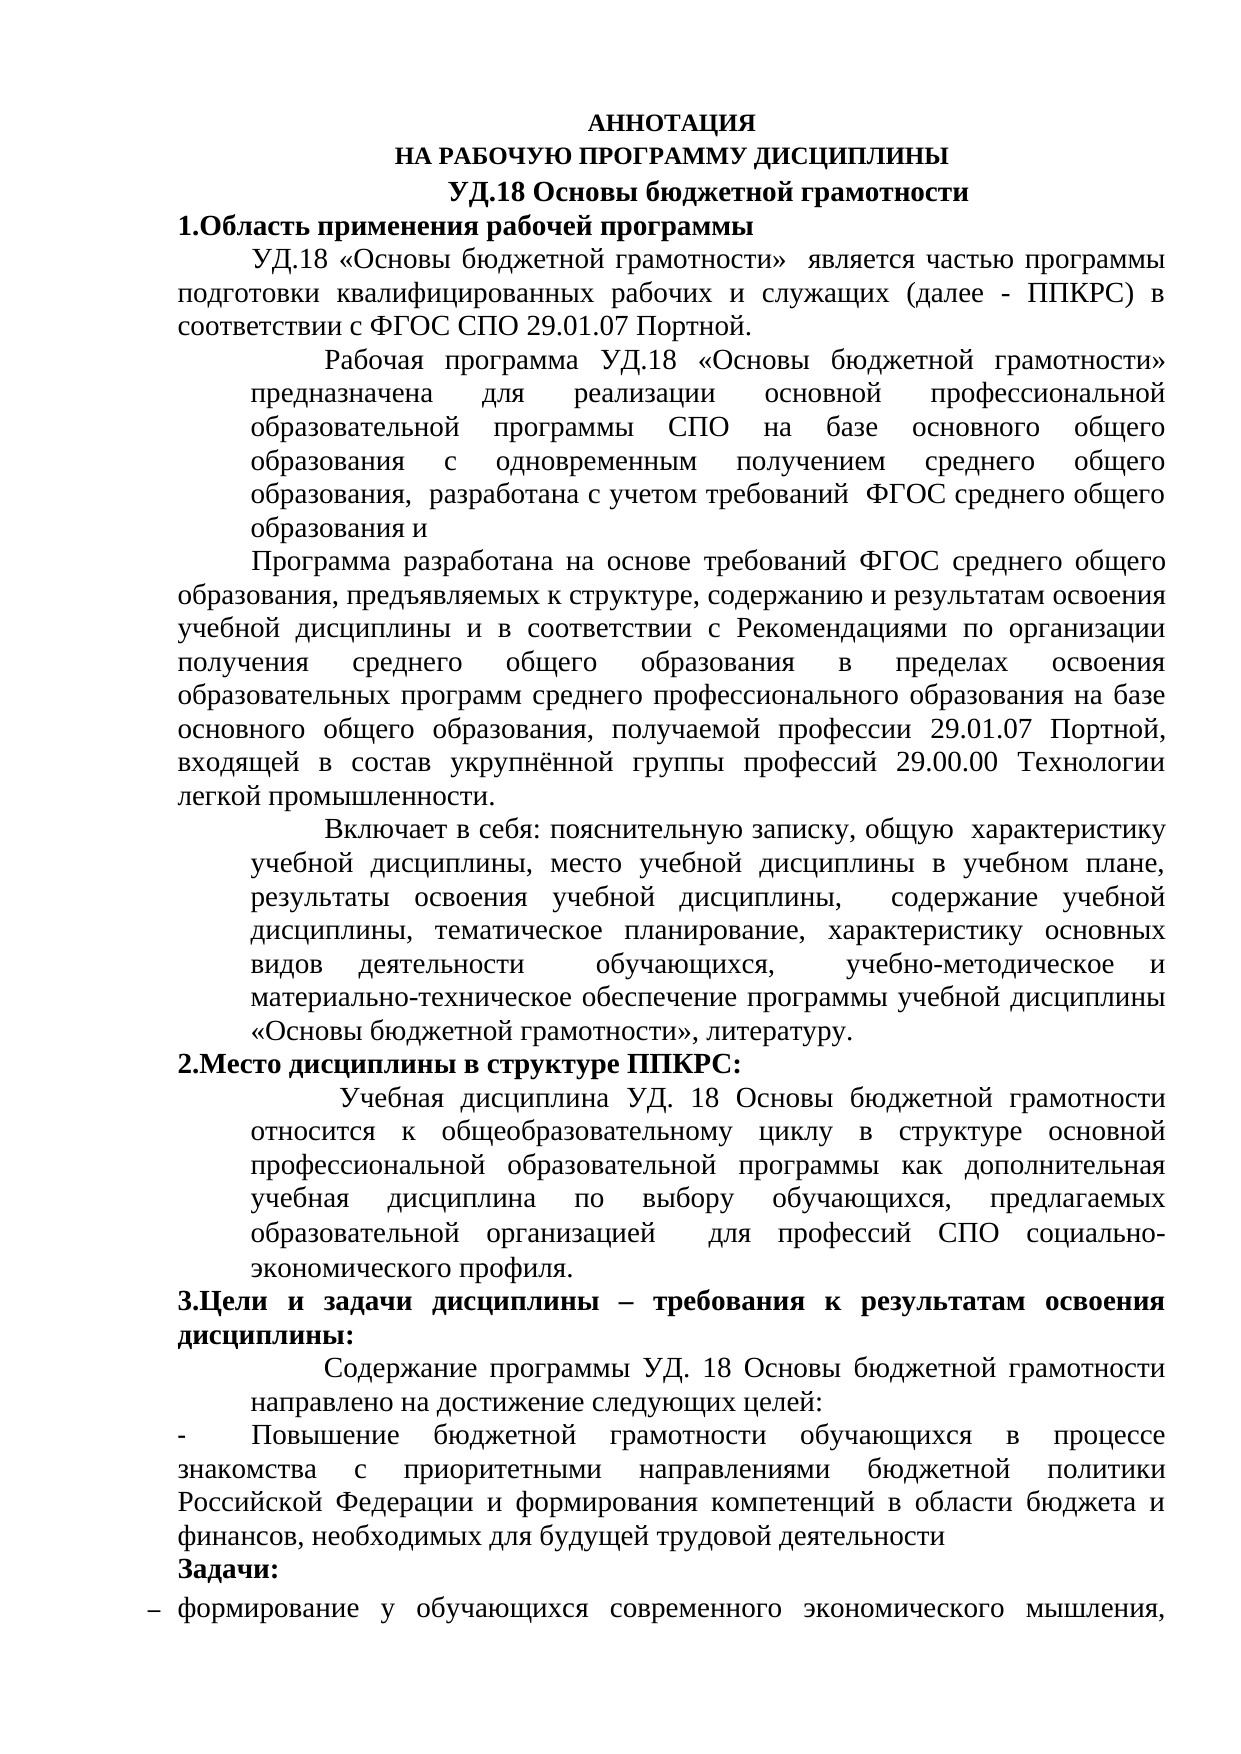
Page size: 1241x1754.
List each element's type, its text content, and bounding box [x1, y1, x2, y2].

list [148, 1590, 1166, 1624]
text АННОТАЦИЯ [177, 108, 1166, 137]
text НА РАБОЧУЮ ПРОГРАММУ ДИСЦИПЛИНЫ [177, 141, 1166, 170]
text Включает в себя: пояснительную записку, общую характеристику учебной дисциплины, место учебной дисциплины в учебном плане, результаты освоения учебной дисциплины, содержание учебной дисциплины, тематическое планирование, характеристику основных видов деятельности обучающихся, учебно-методическое и материально-техническое обеспечение программы учебной дисциплины «Основы бюджетной грамотности», литературу. [250, 812, 1166, 1046]
list 1.Область применения рабочей программы [177, 208, 1166, 241]
text Рабочая программа УД.18 «Основы бюджетной грамотности» предназначена для реализации основной профессиональной образовательной программы СПО на базе основного общего образования с одновременным получением среднего общего образования, разработана с учетом требований ФГОС среднего общего образования и [250, 342, 1166, 543]
list 2.Место дисциплины в структуре ППКРС: [177, 1046, 1166, 1080]
list Повышение бюджетной грамотности обучающихся в процессе знакомства с приоритетными направлениями бюджетной политики Российской Федерации и формирования компетенций в области бюджета и финансов, необходимых для будущей трудовой деятельности [177, 1417, 1166, 1552]
text Учебная дисциплина УД. 18 Основы бюджетной грамотности относится к общеобразовательному циклу в структуре основной профессиональной образовательной программы как дополнительная учебная дисциплина по выбору обучающихся, предлагаемых образовательной организацией для профессий СПО социально-экономического профиля. [250, 1080, 1166, 1283]
list Задачи: [177, 1552, 1166, 1585]
text УД.18 «Основы бюджетной грамотности» является частью программы подготовки квалифицированных рабочих и служащих (далее - ППКРС) в соответствии с ФГОС СПО 29.01.07 Портной. [177, 241, 1166, 342]
text 3.Цели и задачи дисциплины – требования к результатам освоения дисциплины: [177, 1283, 1166, 1350]
text Программа разработана на основе требований ФГОС среднего общего образования, предъявляемых к структуре, содержанию и результатам освоения учебной дисциплины и в соответствии с Рекомендациями по организации получения среднего общего образования в пределах освоения образовательных программ среднего профессионального образования на базе основного общего образования, получаемой профессии 29.01.07 Портной, входящей в состав укрупнённой группы профессий 29.00.00 Технологии легкой промышленности. [177, 543, 1166, 812]
text Содержание программы УД. 18 Основы бюджетной грамотности направлено на достижение следующих целей: [250, 1350, 1166, 1417]
subtitle УД.18 Основы бюджетной грамотности [177, 174, 1166, 208]
